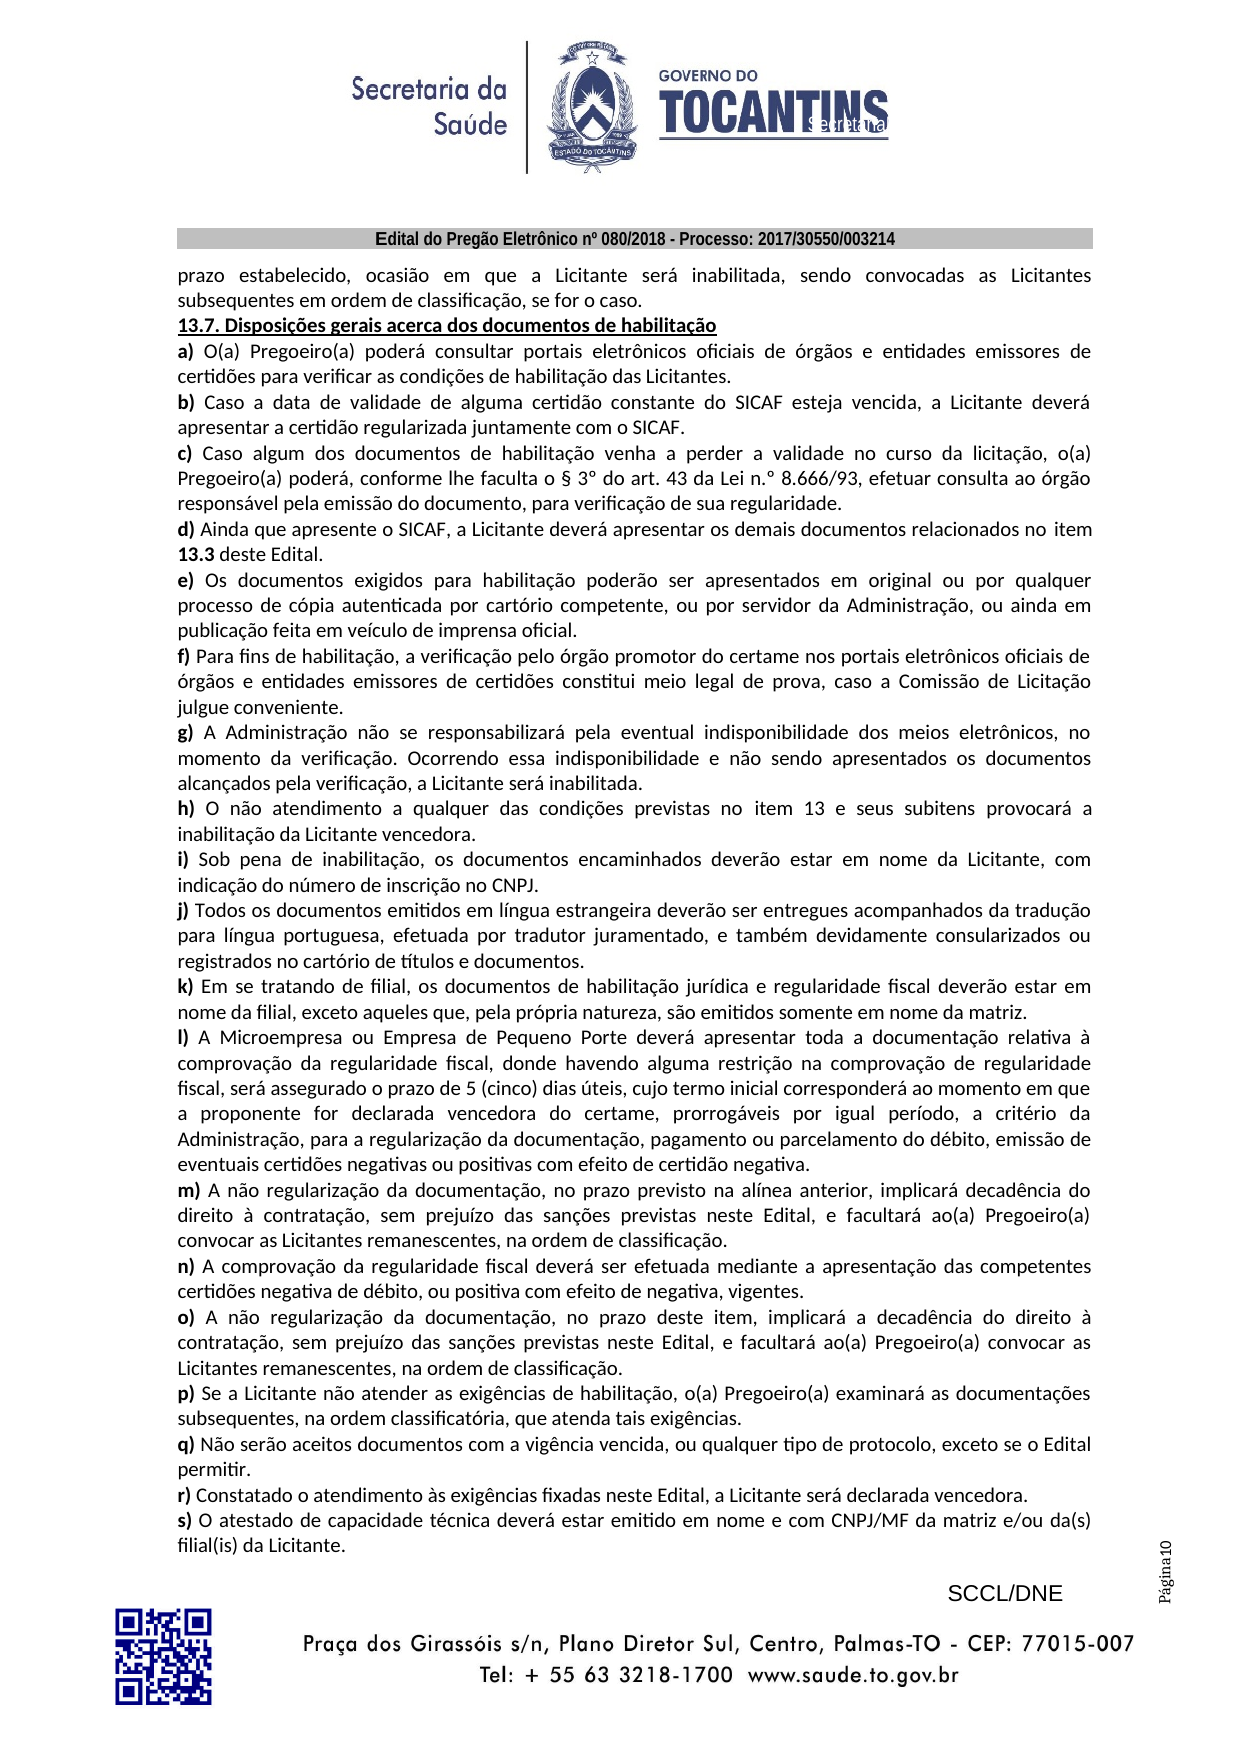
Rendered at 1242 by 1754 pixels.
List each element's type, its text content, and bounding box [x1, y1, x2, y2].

picture [0, 0, 1154, 189]
text e) Os documentos exigidos para habilitação poderão ser apresentados em original ou por qualquer processo de cópia autenticada por cartório competente, ou por servidor da Administração, ou ainda em publicação feita em veículo de imprensa oficial. [177, 567, 1093, 643]
text p) Se a Licitante não atender as exigências de habilitação, o(a) Pregoeiro(a) examinará as documentações subsequentes, na ordem classificatória, que atenda tais exigências. [177, 1380, 1093, 1431]
text i) Sob pena de inabilitação, os documentos encaminhados deverão estar em nome da Licitante, com indicação do número de inscrição no CNPJ. [177, 846, 1093, 897]
picture [111, 1604, 1134, 1709]
text k) Em se tratando de filial, os documentos de habilitação jurídica e regularidade fiscal deverão estar em nome da filial, exceto aqueles que, pela própria natureza, são emitidos somente em nome da matriz. [177, 973, 1093, 1024]
text m) A não regularização da documentação, no prazo previsto na alínea anterior, implicará decadência do direito à contratação, sem prejuízo das sanções previstas neste Edital, e facultará ao(a) Pregoeiro(a) convocar as Licitantes remanescentes, na ordem de classificação. [177, 1177, 1093, 1253]
text 13.7. Disposições gerais acerca dos documentos de habilitação [177, 313, 1093, 338]
text o) A não regularização da documentação, no prazo deste item, implicará a decadência do direito à contratação, sem prejuízo das sanções previstas neste Edital, e facultará ao(a) Pregoeiro(a) convocar as Licitantes remanescentes, na ordem de classificação. [177, 1304, 1093, 1380]
text q) Não serão aceitos documentos com a vigência vencida, ou qualquer tipo de protocolo, exceto se o Edital permitir. [177, 1431, 1093, 1482]
text c) Caso algum dos documentos de habilitação venha a perder a validade no curso da licitação, o(a) Pregoeiro(a) poderá, conforme lhe faculta o § 3º do art. 43 da Lei n.º 8.666/93, efetuar consulta ao órgão responsável pela emissão do documento, para verificação de sua regularidade. [177, 440, 1093, 516]
text g) A Administração não se responsabilizará pela eventual indisponibilidade dos meios eletrônicos, no momento da verificação. Ocorrendo essa indisponibilidade e não sendo apresentados os documentos alcançados pela verificação, a Licitante será inabilitada. [177, 719, 1093, 796]
text a) O(a) Pregoeiro(a) poderá consultar portais eletrônicos oficiais de órgãos e entidades emissores de certidões para verificar as condições de habilitação das Licitantes. [177, 338, 1093, 389]
text f) Para fins de habilitação, a verificação pelo órgão promotor do certame nos portais eletrônicos oficiais de órgãos e entidades emissores de certidões constitui meio legal de prova, caso a Comissão de Licitação julgue conveniente. [177, 643, 1093, 719]
text h) O não atendimento a qualquer das condições previstas no item 13 e seus subitens provocará a inabilitação da Licitante vencedora. [177, 796, 1093, 846]
text l) A Microempresa ou Empresa de Pequeno Porte deverá apresentar toda a documentação relativa à comprovação da regularidade fiscal, donde havendo alguma restrição na comprovação de regularidade fiscal, será assegurado o prazo de 5 (cinco) dias úteis, cujo termo inicial corresponderá ao momento em que a proponente for declarada vencedora do certame, prorrogáveis por igual período, a critério da Administração, para a regularização da documentação, pagamento ou parcelamento do débito, emissão de eventuais certidões negativas ou positivas com efeito de certidão negativa. [177, 1024, 1093, 1177]
text s) O atestado de capacidade técnica deverá estar emitido em nome e com CNPJ/MF da matriz e/ou da(s) filial(is) da Licitante. [177, 1507, 1093, 1558]
text n) A comprovação da regularidade fiscal deverá ser efetuada mediante a apresentação das competentes certidões negativa de débito, ou positiva com efeito de negativa, vigentes. [177, 1253, 1093, 1304]
text j) Todos os documentos emitidos em língua estrangeira deverão ser entregues acompanhados da tradução para língua portuguesa, efetuada por tradutor juramentado, e também devidamente consularizados ou registrados no cartório de títulos e documentos. [177, 897, 1093, 973]
text b) Caso a data de validade de alguma certidão constante do SICAF esteja vencida, a Licitante deverá apresentar a certidão regularizada juntamente com o SICAF. [177, 389, 1093, 440]
text d) Ainda que apresente o SICAF, a Licitante deverá apresentar os demais documentos relacionados no item 13.3 deste Edital. [177, 516, 1093, 567]
text r) Constatado o atendimento às exigências fixadas neste Edital, a Licitante será declarada vencedora. [177, 1482, 1093, 1507]
